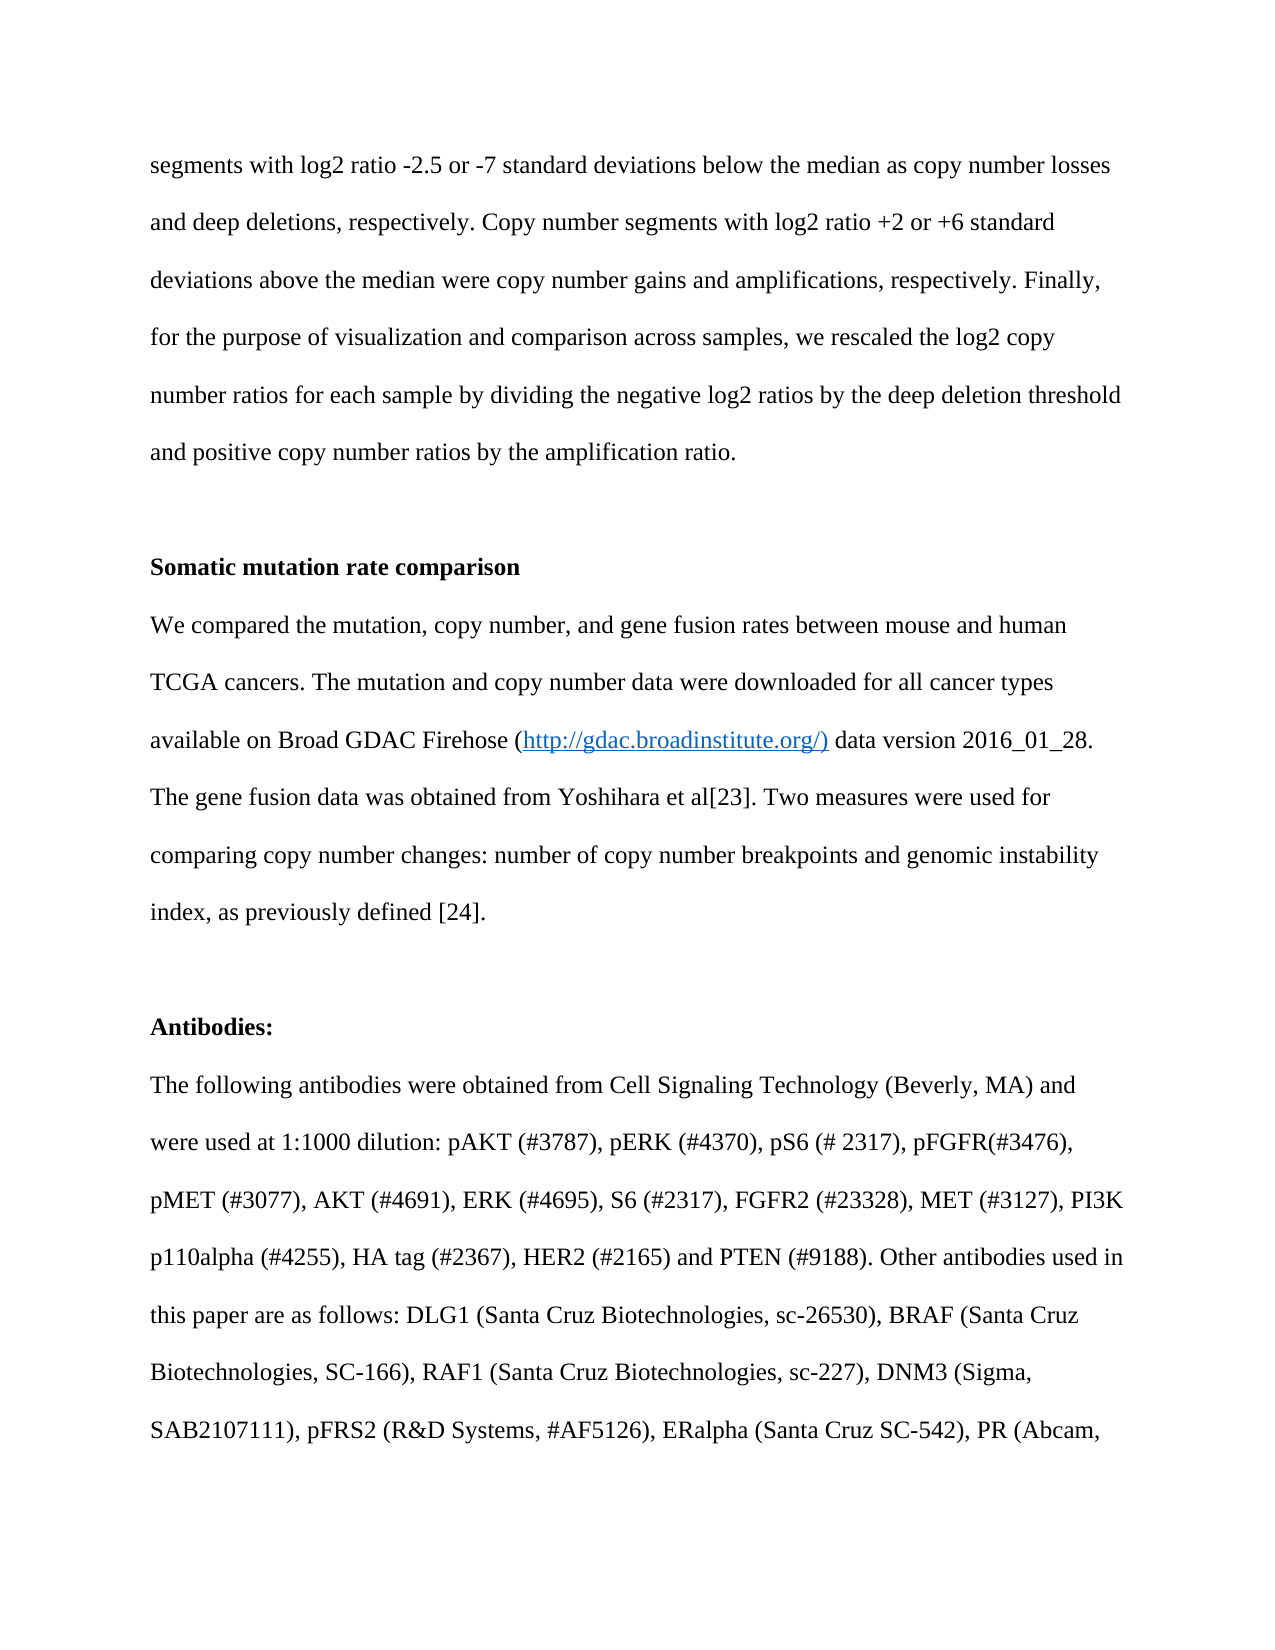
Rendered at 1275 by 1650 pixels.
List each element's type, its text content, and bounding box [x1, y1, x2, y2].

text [150, 1070, 1125, 1444]
text Antibodies: [150, 1012, 1125, 1041]
text Somatic mutation rate comparison [150, 552, 1125, 581]
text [150, 150, 1125, 466]
text We compared the mutation, copy number, and gene fusion rates between mouse and human TCGA cancers. The mutation and copy number data were downloaded for all cancer types available on Broad GDAC Firehose (http://gdac.broadinstitute.org/) data version 2016_01_28. The gene fusion data was obtained from Yoshihara et al[23]. Two measures were used for comparing copy number changes: number of copy number breakpoints and genomic instability index, as previously defined [24]. [150, 610, 1125, 926]
